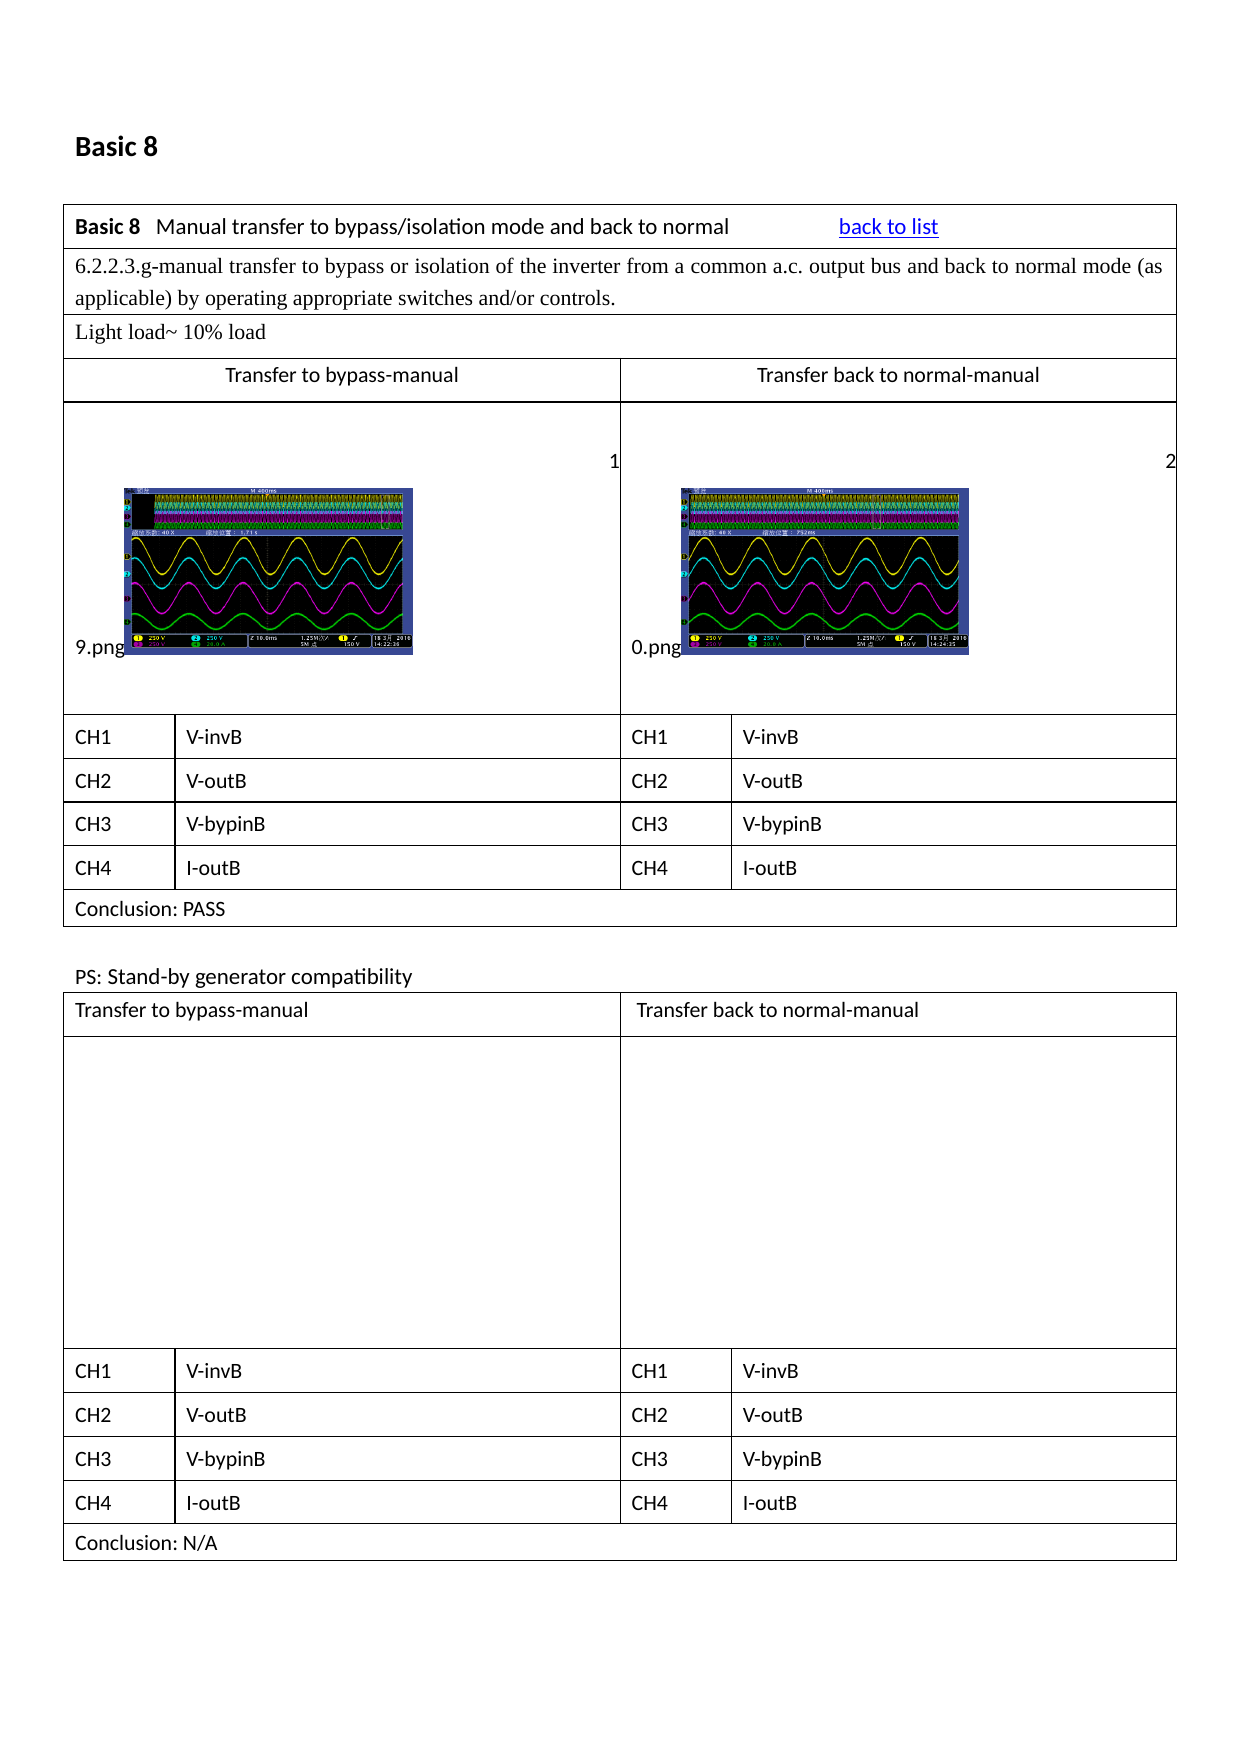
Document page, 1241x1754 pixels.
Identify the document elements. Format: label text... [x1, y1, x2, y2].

table_cell Conclusion: N/A [64, 1524, 1176, 1560]
table_cell V-outB [732, 759, 1176, 801]
table_cell Conclusion: PASS [64, 890, 1176, 926]
table_cell Transfer back to normal-manual [621, 359, 1176, 401]
table_cell V-invB [732, 715, 1176, 758]
table_header Transfer to bypass-manual [64, 993, 620, 1036]
table_cell I-outB [176, 846, 620, 889]
subtitle Basic 8 [75, 113, 1165, 178]
table_cell V-outB [176, 759, 620, 801]
table_cell 19.png [64, 403, 620, 714]
table_cell I-outB [732, 1481, 1176, 1523]
table_cell [621, 1037, 1176, 1348]
table_cell CH1 [621, 715, 731, 758]
table_cell CH2 [621, 759, 731, 801]
table_cell V-outB [732, 1393, 1176, 1436]
table_cell V-invB [176, 1349, 620, 1392]
table_cell CH2 [64, 759, 174, 801]
table_cell V-bypinB [732, 1437, 1176, 1479]
table_cell CH3 [64, 803, 174, 845]
table_cell CH1 [64, 715, 174, 758]
table_cell [64, 1037, 620, 1348]
table_cell V-bypinB [732, 803, 1176, 845]
table_header Basic 8 Manual transfer to bypass/isolation mode and back to normal back to list [64, 205, 1176, 248]
table_cell V-invB [176, 715, 620, 758]
table_cell CH2 [621, 1393, 731, 1436]
table_cell V-invB [732, 1349, 1176, 1392]
table_cell V-outB [176, 1393, 620, 1436]
table_cell 6.2.2.3.g-manual transfer to bypass or isolation of the inverter from a common a.c. output bus and back to normal mode (as applicable) by operating appropriate switches and/or controls. [64, 249, 1176, 314]
table_cell I-outB [732, 846, 1176, 889]
table_cell CH2 [64, 1393, 174, 1436]
table_cell I-outB [176, 1481, 620, 1523]
table_cell CH3 [64, 1437, 174, 1479]
table_cell CH3 [621, 803, 731, 845]
table_cell Transfer to bypass-manual [64, 359, 620, 401]
table_cell CH4 [621, 846, 731, 889]
table_cell 20.png [621, 403, 1176, 714]
table_cell CH1 [621, 1349, 731, 1392]
table_cell CH4 [621, 1481, 731, 1523]
table_cell Light load~ 10% load [64, 315, 1176, 358]
text PS: Stand-by generator compatibility [75, 959, 1165, 992]
table_cell CH4 [64, 1481, 174, 1523]
table_cell V-bypinB [176, 1437, 620, 1479]
table_header Transfer back to normal-manual [621, 993, 1176, 1036]
picture [124, 488, 413, 655]
picture [681, 488, 969, 655]
table_cell CH3 [621, 1437, 731, 1479]
table_cell CH1 [64, 1349, 174, 1392]
table_cell CH4 [64, 846, 174, 889]
table_cell V-bypinB [176, 803, 620, 845]
